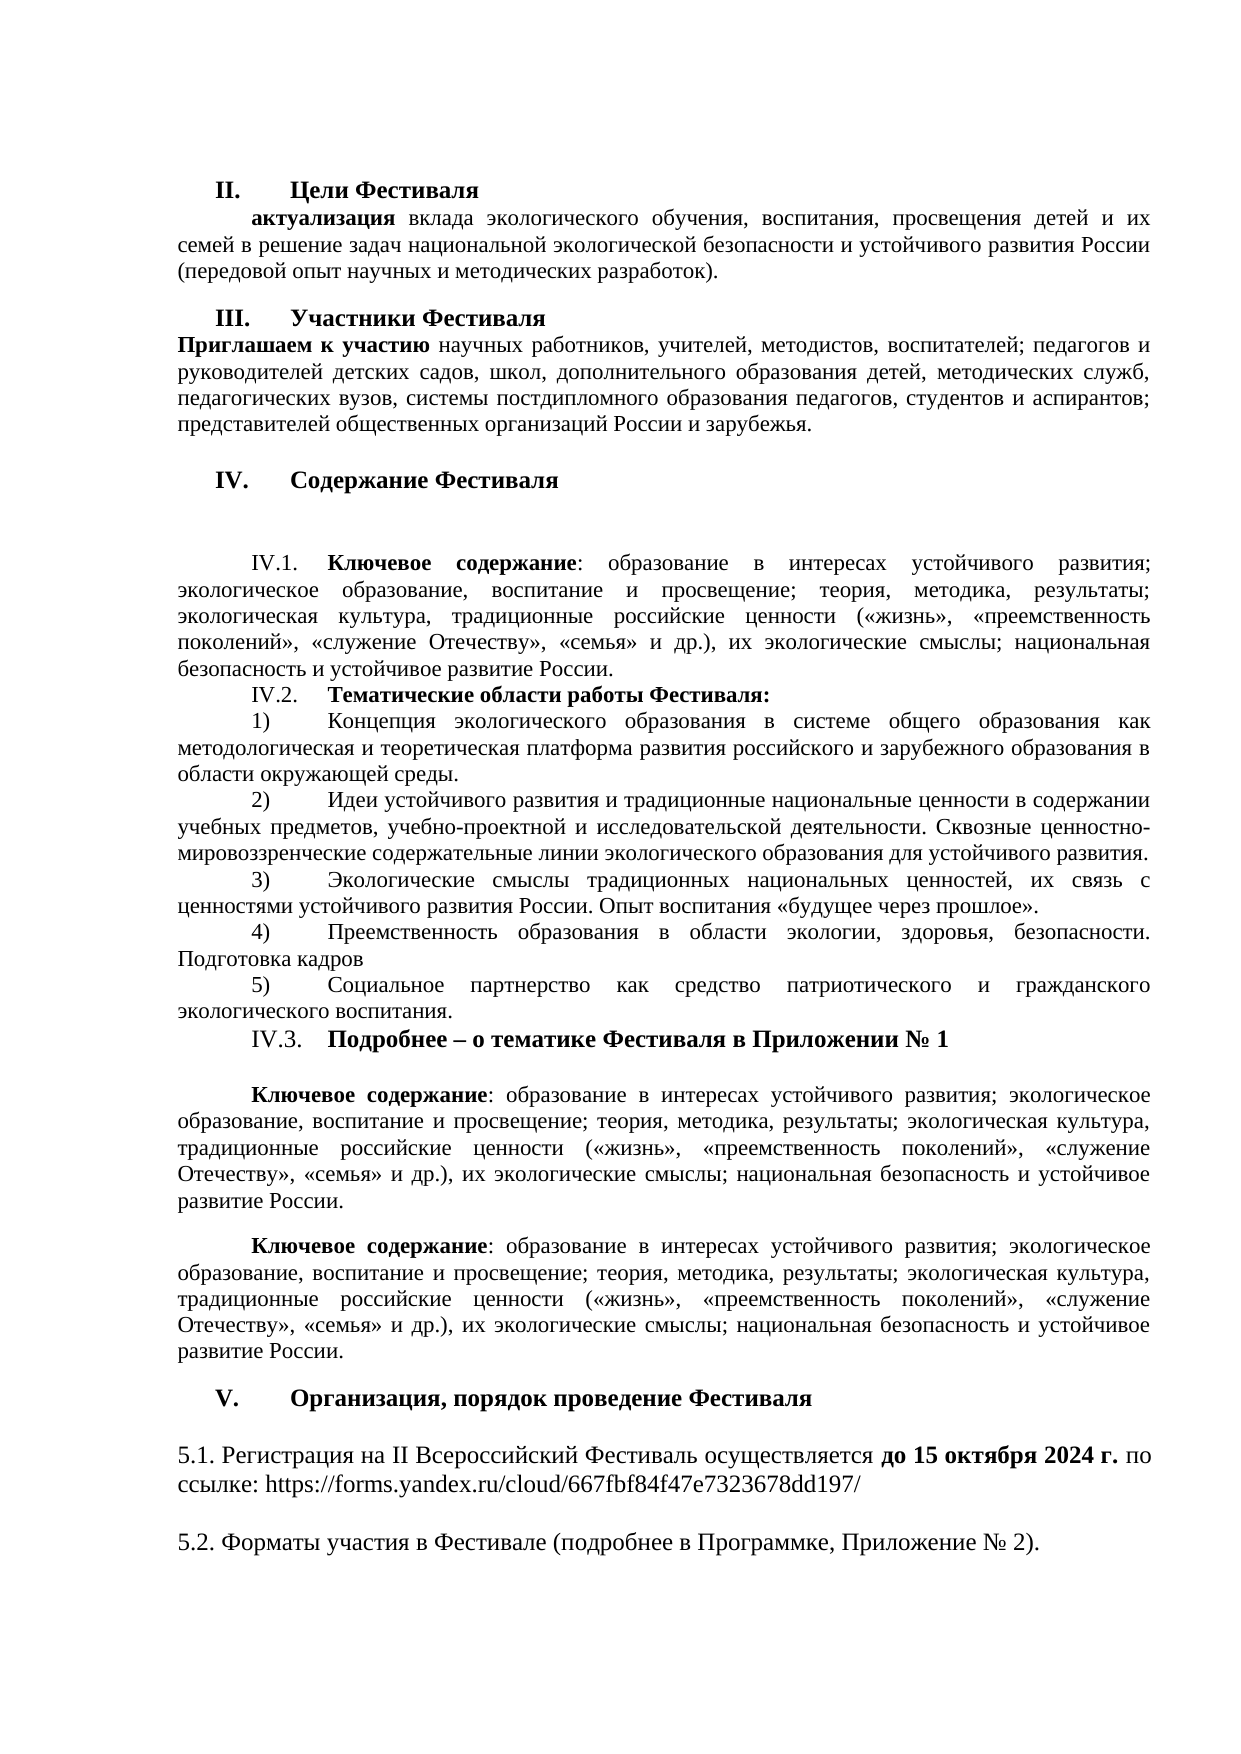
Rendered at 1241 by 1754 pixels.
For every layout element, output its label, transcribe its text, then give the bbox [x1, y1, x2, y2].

list Преемственность образования в области экологии, здоровья, безопасности. Подготовка кадров [177, 918, 1152, 971]
list Экологические смыслы традиционных национальных ценностей, их связь с ценностями устойчивого развития России. Опыт воспитания «будущее через прошлое». [177, 866, 1152, 918]
list Ключевое содержание: образование в интересах устойчивого развития; экологическое образование, воспитание и просвещение; теория, методика, результаты; экологическая культура, традиционные российские ценности («жизнь», «преемственность поколений», «служение Отечеству», «семья» и др.), их экологические смыслы; национальная безопасность и устойчивое развитие России. [177, 549, 1152, 681]
text актуализация вклада экологического обучения, воспитания, просвещения детей и их семей в решение задач национальной экологической безопасности и устойчивого развития России (передовой опыт научных и методических разработок). [177, 204, 1152, 283]
list Организация, порядок проведение Фестиваля [215, 1383, 1152, 1412]
list Участники Фестиваля [215, 303, 1152, 331]
text 5.2. Форматы участия в Фестивале (подробнее в Программке, Приложение № 2). [177, 1527, 1152, 1556]
text Приглашаем к участию научных работников, учителей, методистов, воспитателей; педагогов и руководителей детских садов, школ, дополнительного образования детей, методических служб, педагогических вузов, системы постдипломного образования педагогов, студентов и аспирантов; представителей общественных организаций России и зарубежья. [177, 331, 1152, 437]
text 5.1. Регистрация на II Всероссийский Фестиваль осуществляется до 15 октября 2024 г. по ссылке: https://forms.yandex.ru/cloud/667fbf84f47e7323678dd197/ [177, 1441, 1152, 1498]
list Подробнее – о тематике Фестиваля в Приложении № 1 [251, 1024, 1152, 1052]
list Цели Фестиваля [215, 176, 1152, 204]
text Ключевое содержание: образование в интересах устойчивого развития; экологическое образование, воспитание и просвещение; теория, методика, результаты; экологическая культура, традиционные российские ценности («жизнь», «преемственность поколений», «служение Отечеству», «семья» и др.), их экологические смыслы; национальная безопасность и устойчивое развитие России. [177, 1081, 1152, 1213]
list Концепция экологического образования в системе общего образования как методологическая и теоретическая платформа развития российского и зарубежного образования в области окружающей среды. [177, 707, 1152, 787]
text Ключевое содержание: образование в интересах устойчивого развития; экологическое образование, воспитание и просвещение; теория, методика, результаты; экологическая культура, традиционные российские ценности («жизнь», «преемственность поколений», «служение Отечеству», «семья» и др.), их экологические смыслы; национальная безопасность и устойчивое развитие России. [177, 1232, 1152, 1364]
list Социальное партнерство как средство патриотического и гражданского экологического воспитания. [177, 971, 1152, 1024]
list Содержание Фестиваля [215, 466, 1152, 494]
list Идеи устойчивого развития и традиционные национальные ценности в содержании учебных предметов, учебно-проектной и исследовательской деятельности. Сквозные ценностно-мировоззренческие содержательные линии экологического образования для устойчивого развития. [177, 787, 1152, 866]
list Тематические области работы Фестиваля: [177, 681, 1152, 707]
